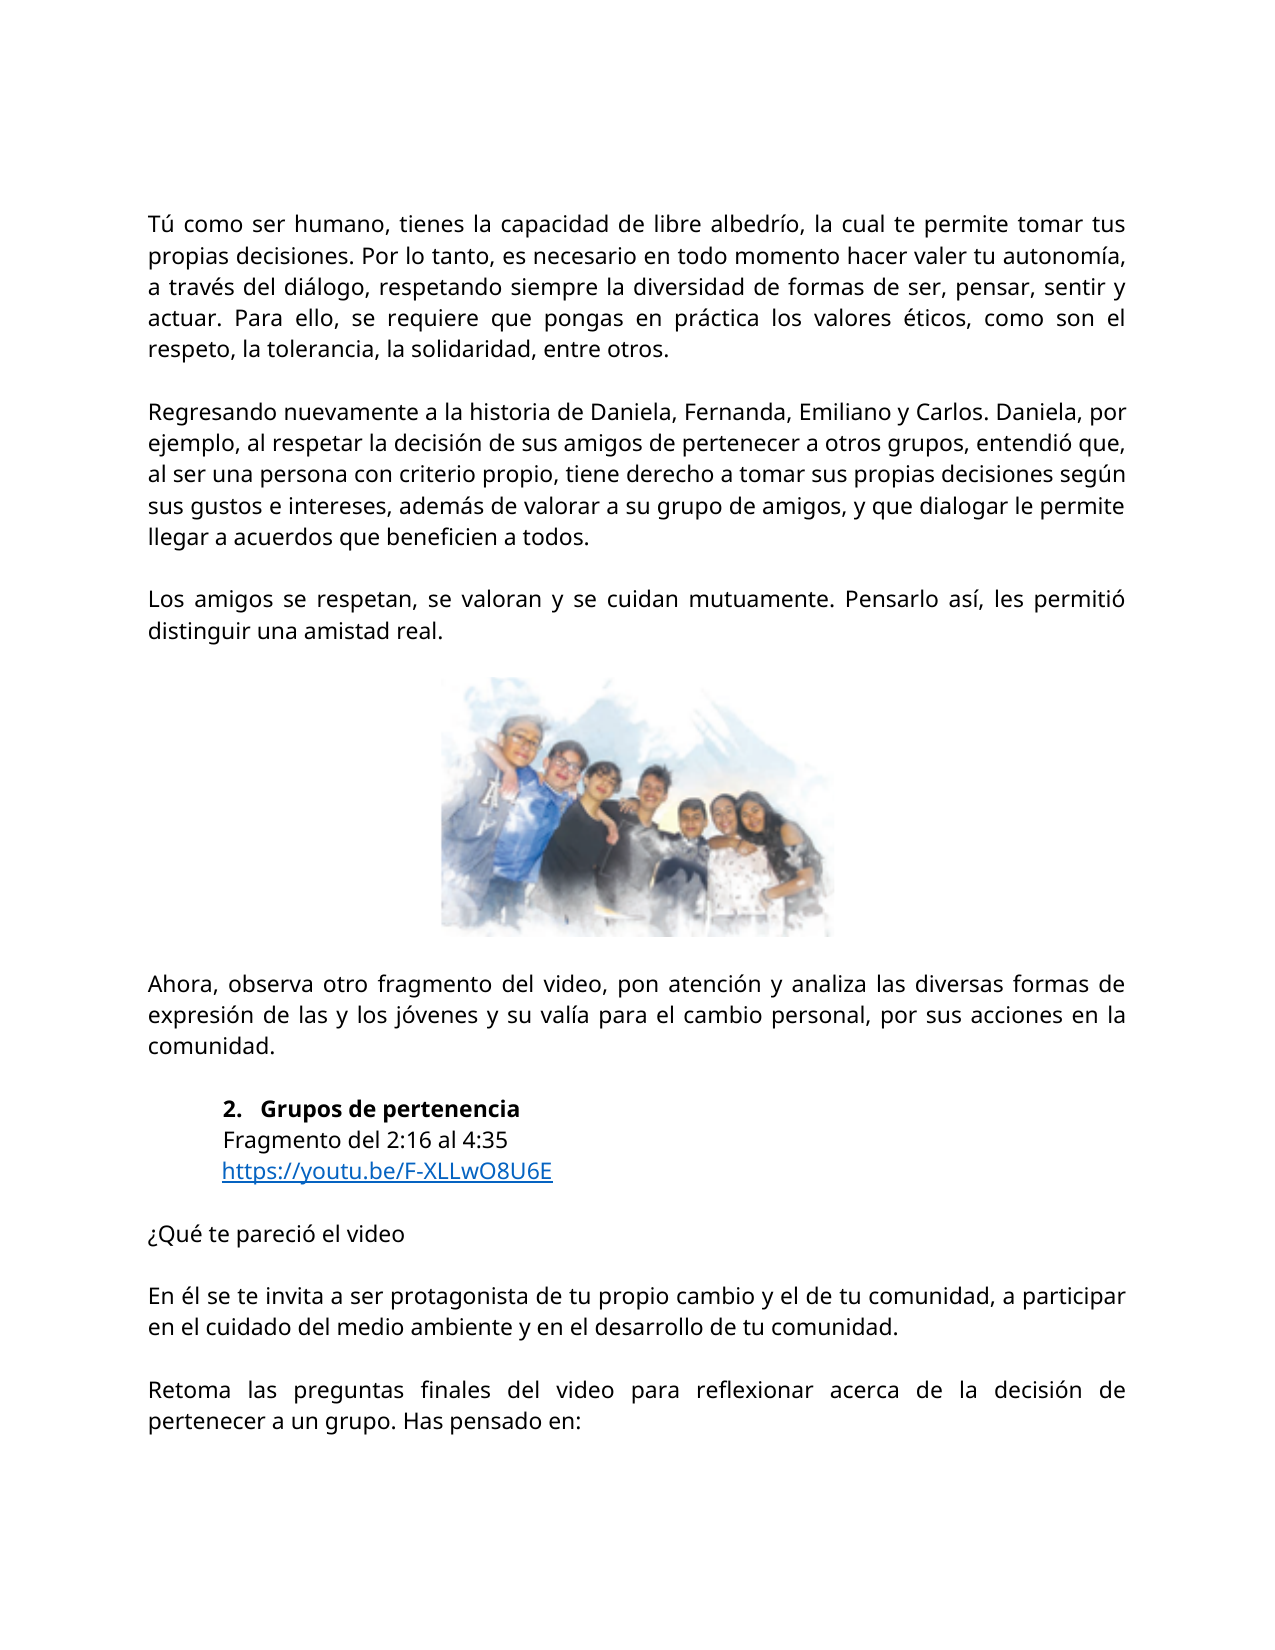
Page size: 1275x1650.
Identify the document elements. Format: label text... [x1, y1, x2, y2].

text En él se te invita a ser protagonista de tu propio cambio y el de tu comunidad, a participar en el cuidado del medio ambiente y en el desarrollo de tu comunidad. [148, 1280, 1127, 1343]
text https://youtu.be/F-XLLwO8U6E [148, 1155, 1127, 1186]
text Tú como ser humano, tienes la capacidad de libre albedrío, la cual te permite tomar tus propias decisiones. Por lo tanto, es necesario en todo momento hacer valer tu autonomía, a través del diálogo, respetando siempre la diversidad de formas de ser, pensar, sentir y actuar. Para ello, se requiere que pongas en práctica los valores éticos, como son el respeto, la tolerancia, la solidaridad, entre otros. [148, 208, 1127, 365]
text Regresando nuevamente a la historia de Daniela, Fernanda, Emiliano y Carlos. Daniela, por ejemplo, al respetar la decisión de sus amigos de pertenecer a otros grupos, entendió que, al ser una persona con criterio propio, tiene derecho a tomar sus propias decisiones según sus gustos e intereses, además de valorar a su grupo de amigos, y que dialogar le permite llegar a acuerdos que beneficien a todos. [148, 396, 1127, 552]
list Fragmento del 2:16 al 4:35 [223, 1124, 1127, 1155]
text ¿Qué te pareció el video [148, 1218, 1127, 1249]
list Grupos de pertenencia [223, 1093, 1127, 1124]
text Ahora, observa otro fragmento del video, pon atención y analiza las diversas formas de expresión de las y los jóvenes y su valía para el cambio personal, por sus acciones en la comunidad. [148, 968, 1127, 1061]
text Los amigos se respetan, se valoran y se cuidan mutuamente. Pensarlo así, les permitió distinguir una amistad real. [148, 583, 1127, 646]
picture [440, 677, 835, 937]
text Retoma las preguntas finales del video para reflexionar acerca de la decisión de pertenecer a un grupo. Has pensado en: [148, 1374, 1127, 1436]
